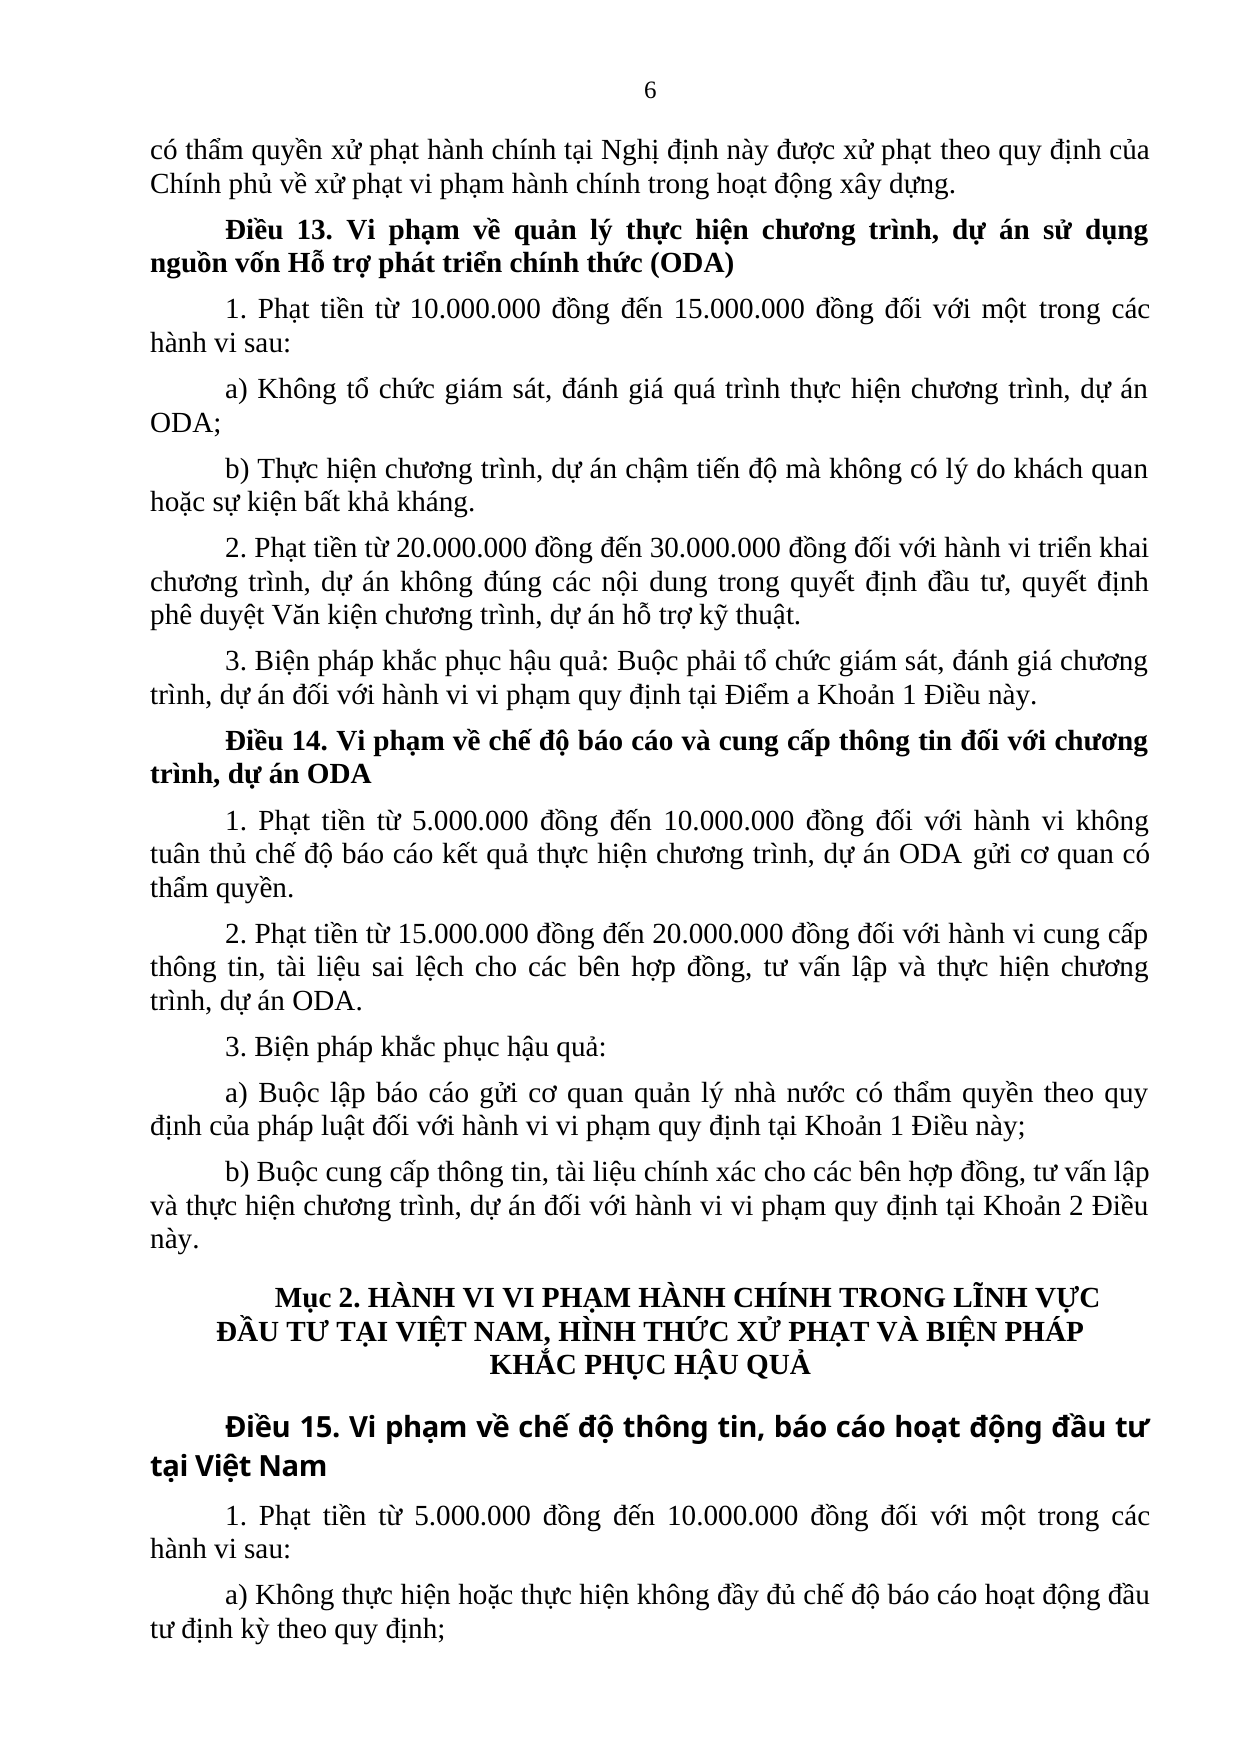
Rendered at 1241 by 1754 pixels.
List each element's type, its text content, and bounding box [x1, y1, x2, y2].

text b) Buộc cung cấp thông tin, tài liệu chính xác cho các bên hợp đồng, tư vấn lập và thực hiện chương trình, dự án đối với hành vi vi phạm quy định tại Khoản 2 Điều này. [150, 1154, 1150, 1255]
text 2. Phạt tiền từ 15.000.000 đồng đến 20.000.000 đồng đối với hành vi cung cấp thông tin, tài liệu sai lệch cho các bên hợp đồng, tư vấn lập và thực hiện chương trình, dự án ODA. [150, 916, 1150, 1016]
text 1. Phạt tiền từ 5.000.000 đồng đến 10.000.000 đồng đối với một trong các hành vi sau: [150, 1498, 1150, 1565]
text a) Không thực hiện hoặc thực hiện không đầy đủ chế độ báo cáo hoạt động đầu tư định kỳ theo quy định; [150, 1577, 1150, 1644]
text a) Buộc lập báo cáo gửi cơ quan quản lý nhà nước có thẩm quyền theo quy định của pháp luật đối với hành vi vi phạm quy định tại Khoản 1 Điều này; [150, 1075, 1150, 1142]
text Điều 15. Vi phạm về chế độ thông tin, báo cáo hoạt động đầu tư tại Việt Nam [150, 1406, 1150, 1485]
text Điều 13. Vi phạm về quản lý thực hiện chương trình, dự án sử dụng nguồn vốn Hỗ trợ phát triển chính thức (ODA) [150, 212, 1150, 279]
text b) Thực hiện chương trình, dự án chậm tiến độ mà không có lý do khách quan hoặc sự kiện bất khả kháng. [150, 451, 1150, 518]
text a) Không tổ chức giám sát, đánh giá quá trình thực hiện chương trình, dự án ODA; [150, 371, 1150, 438]
text 3. Biện pháp khắc phục hậu quả: [150, 1029, 1150, 1062]
text 1. Phạt tiền từ 5.000.000 đồng đến 10.000.000 đồng đối với hành vi không tuân thủ chế độ báo cáo kết quả thực hiện chương trình, dự án ODA gửi cơ quan có thẩm quyền. [150, 803, 1150, 903]
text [150, 132, 1150, 199]
text 2. Phạt tiền từ 20.000.000 đồng đến 30.000.000 đồng đối với hành vi triển khai chương trình, dự án không đúng các nội dung trong quyết định đầu tư, quyết định phê duyệt Văn kiện chương trình, dự án hỗ trợ kỹ thuật. [150, 530, 1150, 631]
text 1. Phạt tiền từ 10.000.000 đồng đến 15.000.000 đồng đối với một trong các hành vi sau: [150, 292, 1150, 359]
text 3. Biện pháp khắc phục hậu quả: Buộc phải tổ chức giám sát, đánh giá chương trình, dự án đối với hành vi vi phạm quy định tại Điểm a Khoản 1 Điều này. [150, 643, 1150, 711]
text Điều 14. Vi phạm về chế độ báo cáo và cung cấp thông tin đối với chương trình, dự án ODA [150, 723, 1150, 790]
text Mục 2. HÀNH VI VI PHẠM HÀNH CHÍNH TRONG LĨNH VỰC ĐẦU TƯ TẠI VIỆT NAM, HÌNH THỨC XỬ PHẠT VÀ BIỆN PHÁP KHẮC PHỤC HẬU QUẢ [150, 1280, 1150, 1381]
